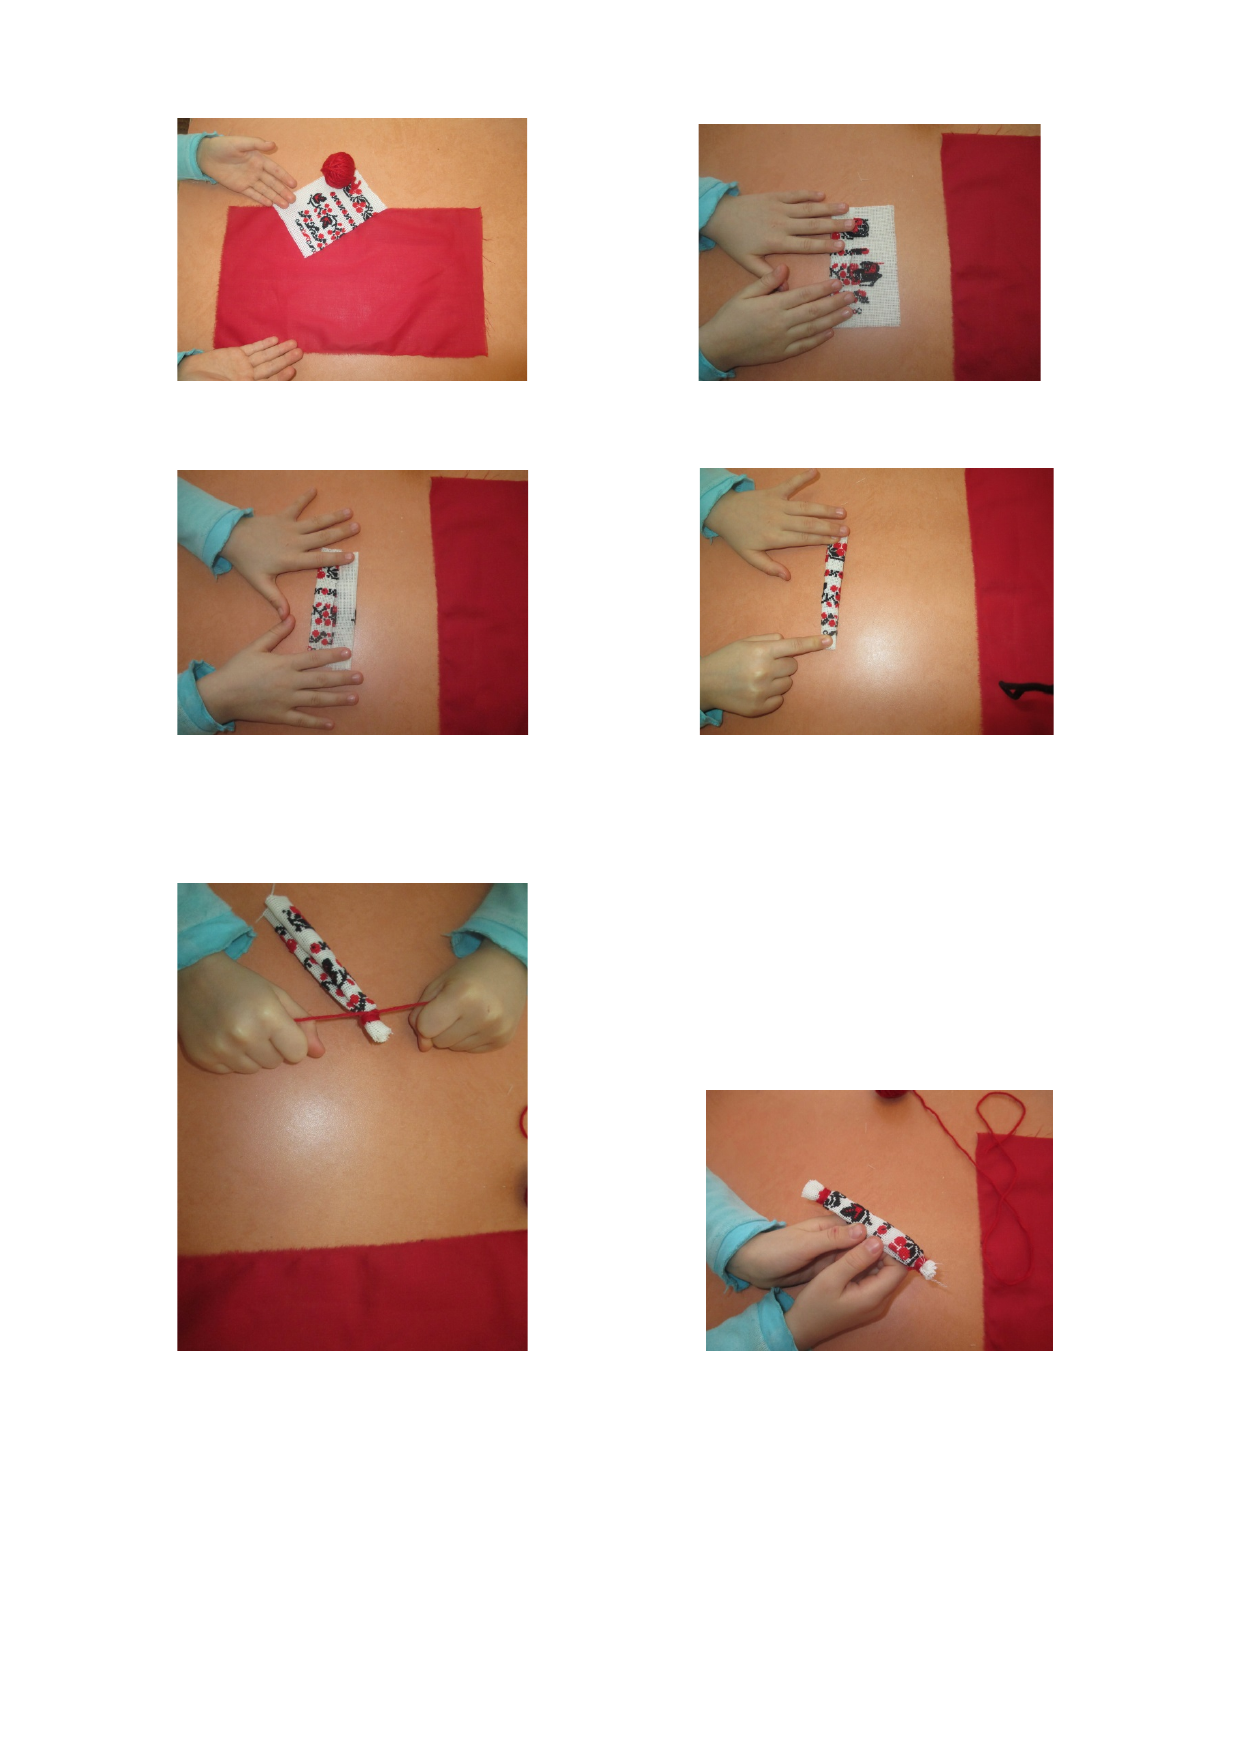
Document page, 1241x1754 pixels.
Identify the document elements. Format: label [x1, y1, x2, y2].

picture [698, 124, 1041, 381]
picture [177, 883, 528, 1351]
picture [177, 118, 528, 381]
picture [706, 1090, 1053, 1351]
picture [177, 470, 529, 735]
picture [699, 468, 1054, 735]
